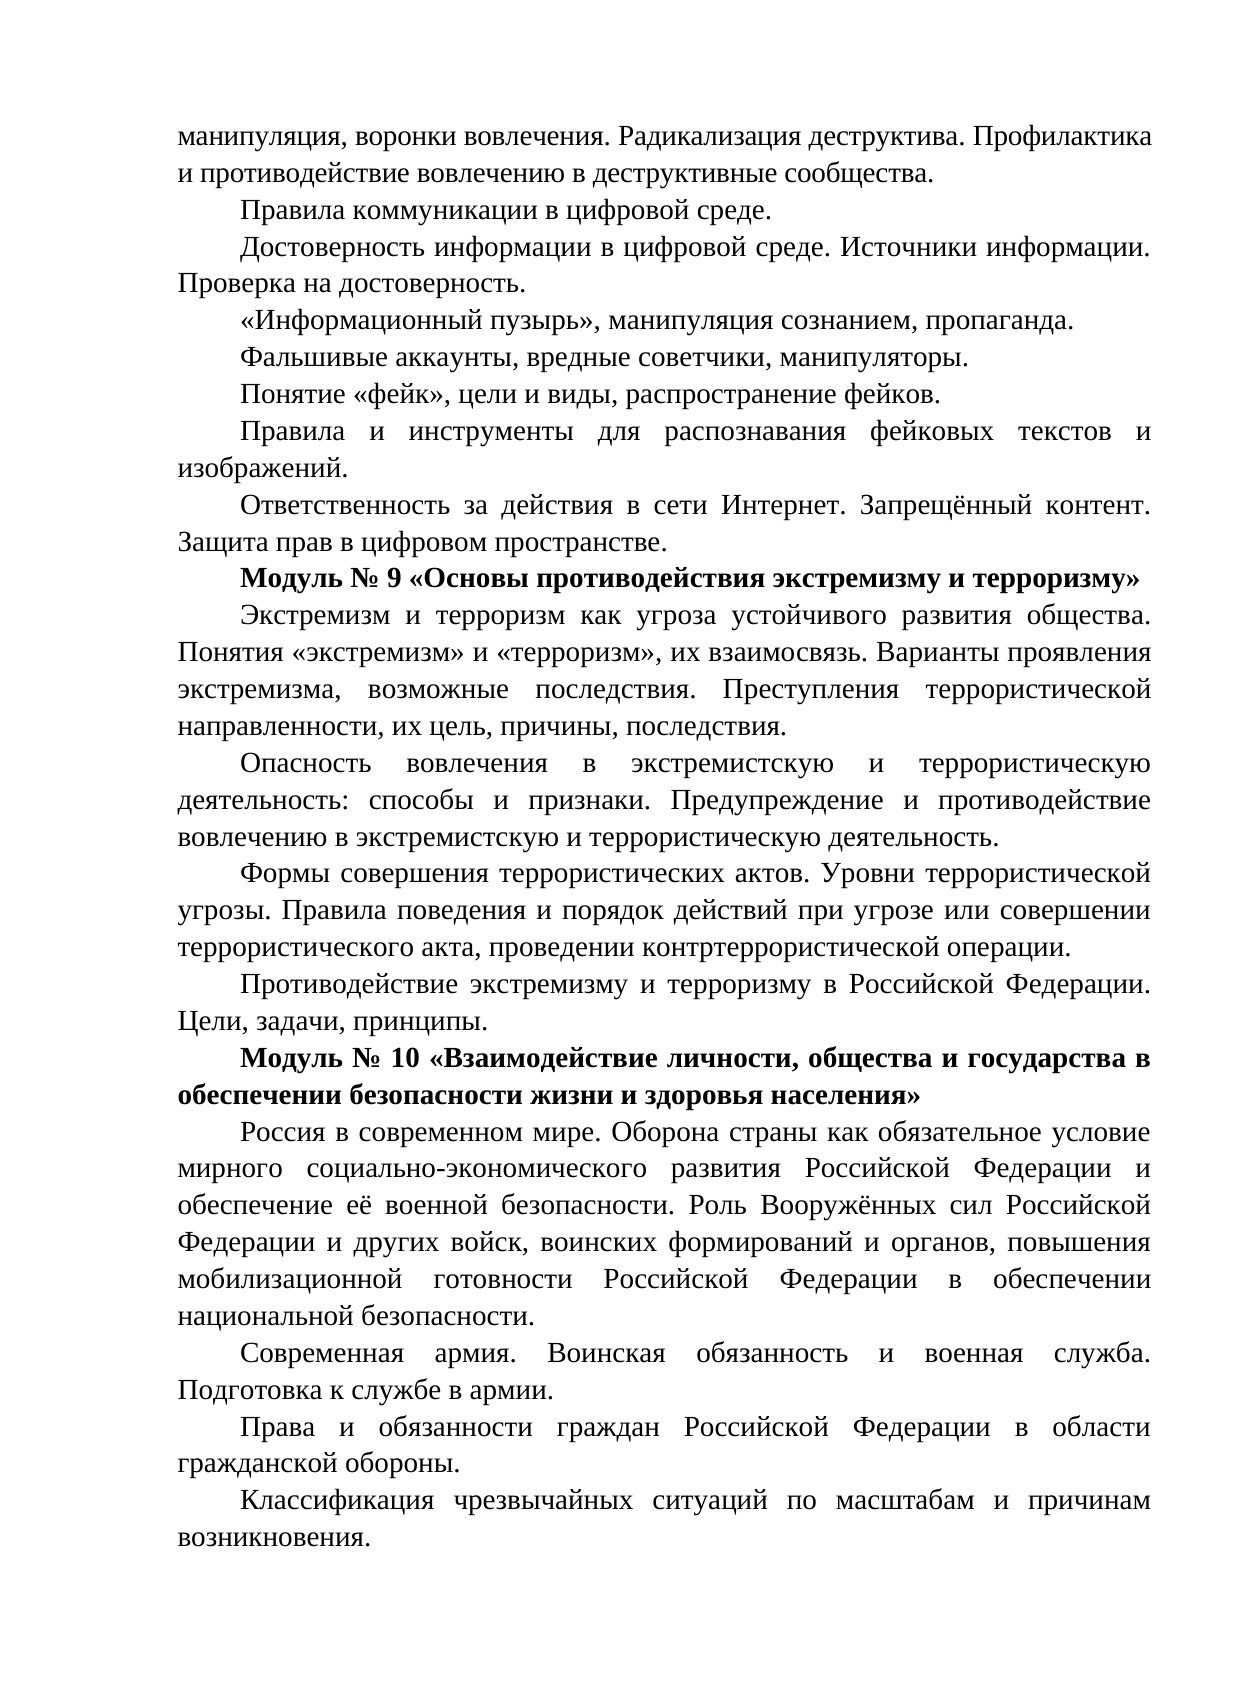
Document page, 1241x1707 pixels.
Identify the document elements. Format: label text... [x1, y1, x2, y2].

text Формы совершения террористических актов. Уровни террористической угрозы. Правила поведения и порядок действий при угрозе или совершении террористического акта, проведении контртеррористической операции. [177, 856, 1152, 963]
text Россия в современном мире. Оборона страны как обязательное условие мирного социально-экономического развития Российской Федерации и обеспечение её военной безопасности. Роль Вооружённых сил Российской Федерации и других войск, воинских формирований и органов, повышения мобилизационной готовности Российской Федерации в обеспечении национальной безопасности. [177, 1114, 1152, 1332]
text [177, 118, 1152, 188]
text Правила и инструменты для распознавания фейковых текстов и изображений. [177, 413, 1152, 483]
text Классификация чрезвычайных ситуаций по масштабам и причинам возникновения. [177, 1482, 1152, 1553]
text «Информационный пузырь», манипуляция сознанием, пропаганда. [177, 302, 1152, 336]
text Модуль № 9 «Основы противодействия экстремизму и терроризму» [177, 561, 1152, 594]
text Современная армия. Воинская обязанность и военная служба. Подготовка к службе в армии. [177, 1335, 1152, 1405]
text Понятие «фейк», цели и виды, распространение фейков. [177, 376, 1152, 410]
text Модуль № 10 «Взаимодействие личности, общества и государства в обеспечении безопасности жизни и здоровья населения» [177, 1040, 1152, 1110]
text Опасность вовлечения в экстремистскую и террористическую деятельность: способы и признаки. Предупреждение и противодействие вовлечению в экстремистскую и террористическую деятельность. [177, 745, 1152, 852]
text Ответственность за действия в сети Интернет. Запрещённый контент. Защита прав в цифровом пространстве. [177, 487, 1152, 557]
text Фальшивые аккаунты, вредные советчики, манипуляторы. [177, 339, 1152, 373]
text Права и обязанности граждан Российской Федерации в области гражданской обороны. [177, 1409, 1152, 1479]
text Достоверность информации в цифровой среде. Источники информации. Проверка на достоверность. [177, 229, 1152, 299]
text Правила коммуникации в цифровой среде. [177, 192, 1152, 225]
text Экстремизм и терроризм как угроза устойчивого развития общества. Понятия «экстремизм» и «терроризм», их взаимо­связь. Варианты проявления экстремизма, возможные последствия. Преступления террористической направленности, их цель, причины, последствия. [177, 597, 1152, 742]
text Противодействие экстремизму и терроризму в Российской Федерации. Цели, задачи, принципы. [177, 966, 1152, 1037]
